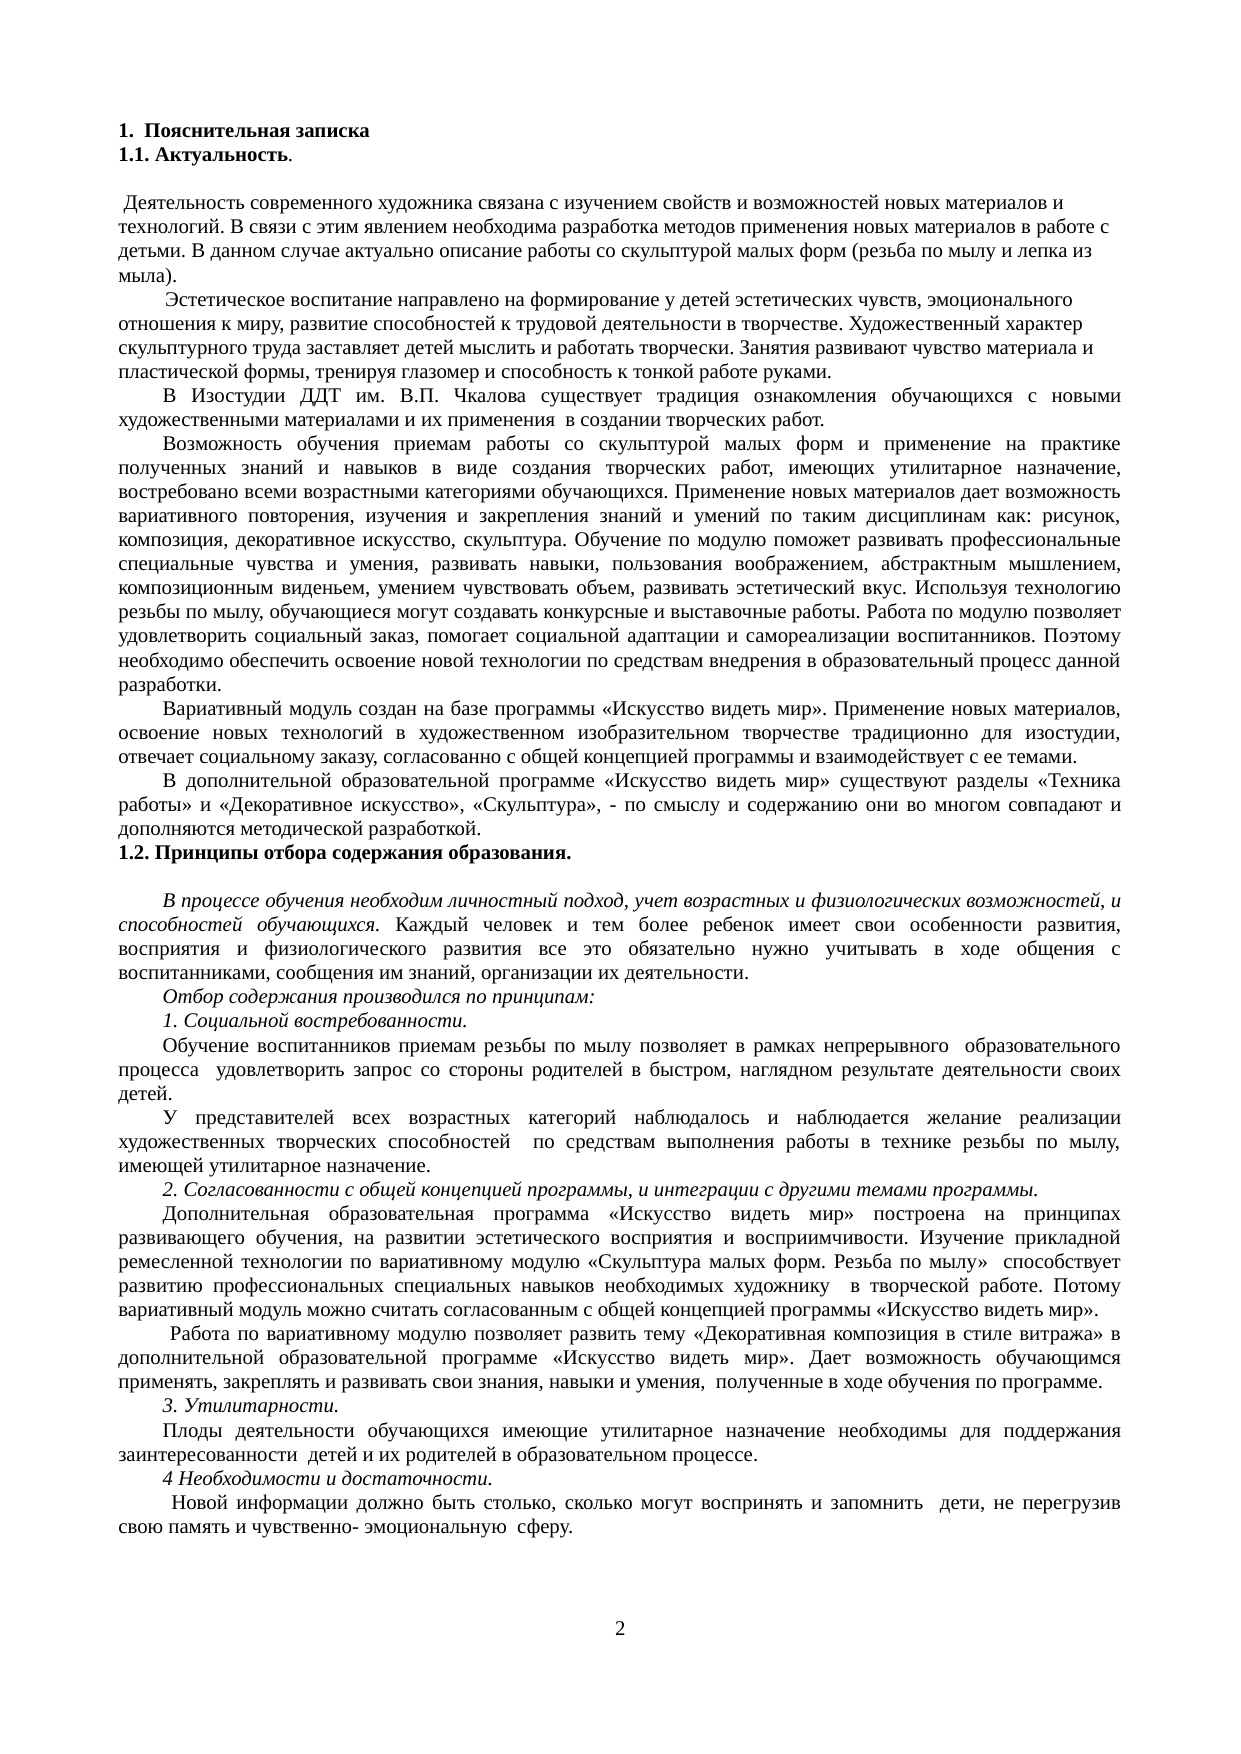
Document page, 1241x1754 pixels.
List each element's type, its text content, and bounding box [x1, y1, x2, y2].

text Отбор содержания производился по принципам: [118, 984, 1122, 1008]
text 1. Социальной востребованности. [118, 1008, 1122, 1032]
text В процессе обучения необходим личностный подход, учет возрастных и физиологических возможностей, и способностей обучающихся. Каждый человек и тем более ребенок имеет свои особенности развития, восприятия и физиологического развития все это обязательно нужно учитывать в ходе общения с воспитанниками, сообщения им знаний, организации их деятельности. [118, 888, 1122, 984]
text Обучение воспитанников приемам резьбы по мылу позволяет в рамках непрерывного образовательного процесса удовлетворить запрос со стороны родителей в быстром, наглядном результате деятельности своих детей. [118, 1032, 1122, 1105]
text Дополнительная образовательная программа «Искусство видеть мир» построена на принципах развивающего обучения, на развитии эстетического восприятия и восприимчивости. Изучение прикладной ремесленной технологии по вариативному модулю «Скульптура малых форм. Резьба по мылу» способствует развитию профессиональных специальных навыков необходимых художнику в творческой работе. Потому вариативный модуль можно считать согласованным с общей концепцией программы «Искусство видеть мир». [118, 1201, 1122, 1321]
text У представителей всех возрастных категорий наблюдалось и наблюдается желание реализации художественных творческих способностей по средствам выполнения работы в технике резьбы по мылу, имеющей утилитарное назначение. [118, 1105, 1122, 1177]
text Работа по вариативному модулю позволяет развить тему «Декоративная композиция в стиле витража» в дополнительной образовательной программе «Искусство видеть мир». Дает возможность обучающимся применять, закреплять и развивать свои знания, навыки и умения, полученные в ходе обучения по программе. [118, 1321, 1122, 1393]
text Новой информации должно быть столько, сколько могут воспринять и запомнить дети, не перегрузив свою память и чувственно- эмоциональную сферу. [118, 1490, 1122, 1538]
text Вариативный модуль создан на базе программы «Искусство видеть мир». Применение новых материалов, освоение новых технологий в художественном изобразительном творчестве традиционно для изостудии, отвечает социальному заказу, согласованно с общей концепцией программы и взаимодействует с ее темами. [118, 696, 1122, 768]
text 1. Пояснительная записка [118, 118, 1122, 142]
text Плоды деятельности обучающихся имеющие утилитарное назначение необходимы для поддержания заинтересованности детей и их родителей в образовательном процессе. [118, 1417, 1122, 1466]
text 2. Согласованности с общей концепцией программы, и интеграции с другими темами программы. [118, 1177, 1122, 1201]
text 4 Необходимости и достаточности. [118, 1466, 1122, 1490]
text 3. Утилитарности. [118, 1393, 1122, 1417]
text 1.2. Принципы отбора содержания образования. [118, 840, 1122, 864]
text 1.1. Актуальность. [118, 142, 1122, 166]
text В дополнительной образовательной программе «Искусство видеть мир» существуют разделы «Техника работы» и «Декоративное искусство», «Скульптура», - по смыслу и содержанию они во многом совпадают и дополняются методической разработкой. [118, 768, 1122, 840]
text Деятельность современного художника связана с изучением свойств и возможностей новых материалов и технологий. В связи с этим явлением необходима разработка методов применения новых материалов в работе с детьми. В данном случае актуально описание работы со скульптурой малых форм (резьба по мылу и лепка из мыла). [118, 190, 1122, 287]
text В Изостудии ДДТ им. В.П. Чкалова существует традиция ознакомления обучающихся с новыми художественными материалами и их применения в создании творческих работ. [118, 383, 1122, 431]
text Возможность обучения приемам работы со скульптурой малых форм и применение на практике полученных знаний и навыков в виде создания творческих работ, имеющих утилитарное назначение, востребовано всеми возрастными категориями обучающихся. Применение новых материалов дает возможность вариативного повторения, изучения и закрепления знаний и умений по таким дисциплинам как: рисунок, композиция, декоративное искусство, скульптура. Обучение по модулю поможет развивать профессиональные специальные чувства и умения, развивать навыки, пользования воображением, абстрактным мышлением, композиционным виденьем, умением чувствовать объем, развивать эстетический вкус. Используя технологию резьбы по мылу, обучающиеся могут создавать конкурсные и выставочные работы. Работа по модулю позволяет удовлетворить социальный заказ, помогает социальной адаптации и самореализации воспитанников. Поэтому необходимо обеспечить освоение новой технологии по средствам внедрения в образовательный процесс данной разработки. [118, 431, 1122, 696]
text Эстетическое воспитание направлено на формирование у детей эстетических чувств, эмоционального отношения к миру, развитие способностей к трудовой деятельности в творчестве. Художественный характер скульптурного труда заставляет детей мыслить и работать творчески. Занятия развивают чувство материала и пластической формы, тренируя глазомер и способность к тонкой работе руками. [118, 287, 1122, 383]
